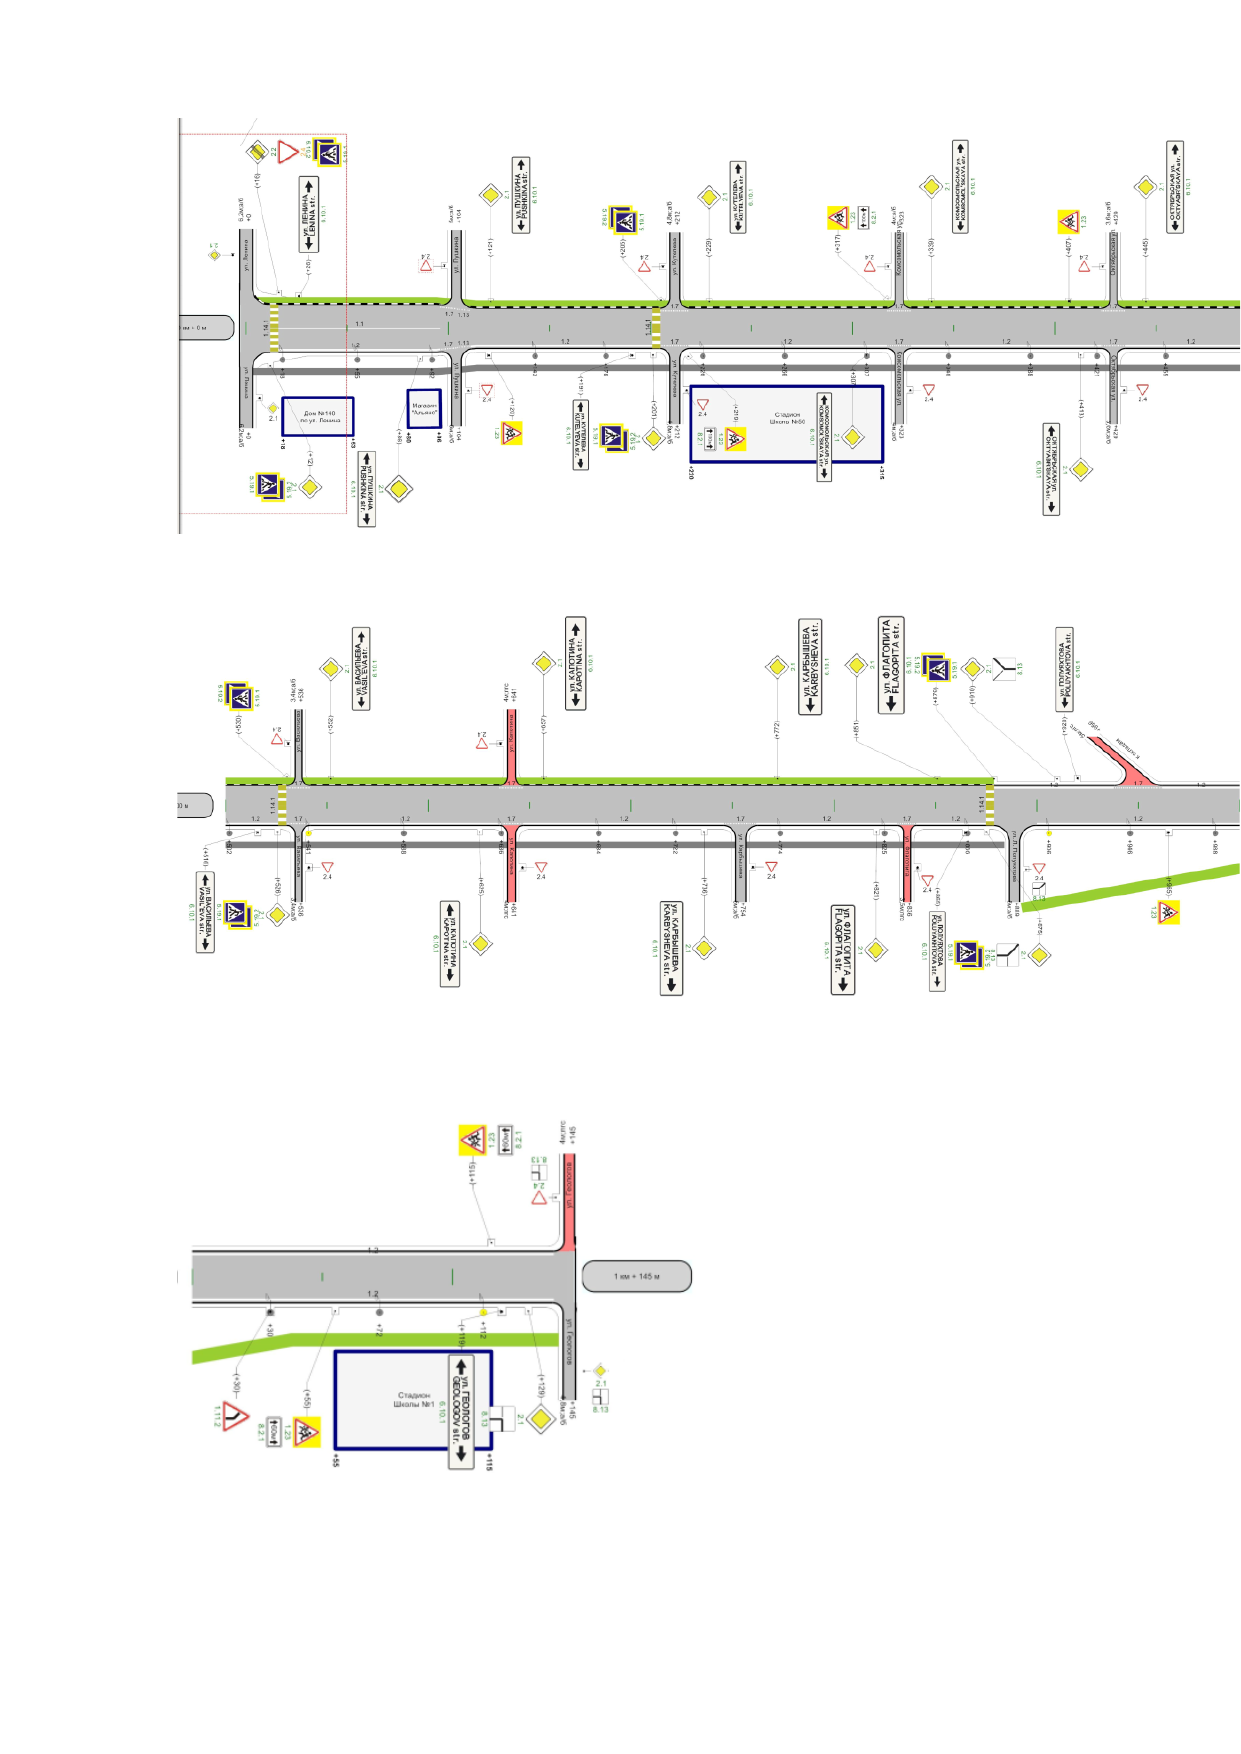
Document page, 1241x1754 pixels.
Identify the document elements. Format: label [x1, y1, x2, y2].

picture [177, 1102, 1238, 1496]
picture [177, 600, 1241, 1037]
picture [177, 118, 1241, 534]
